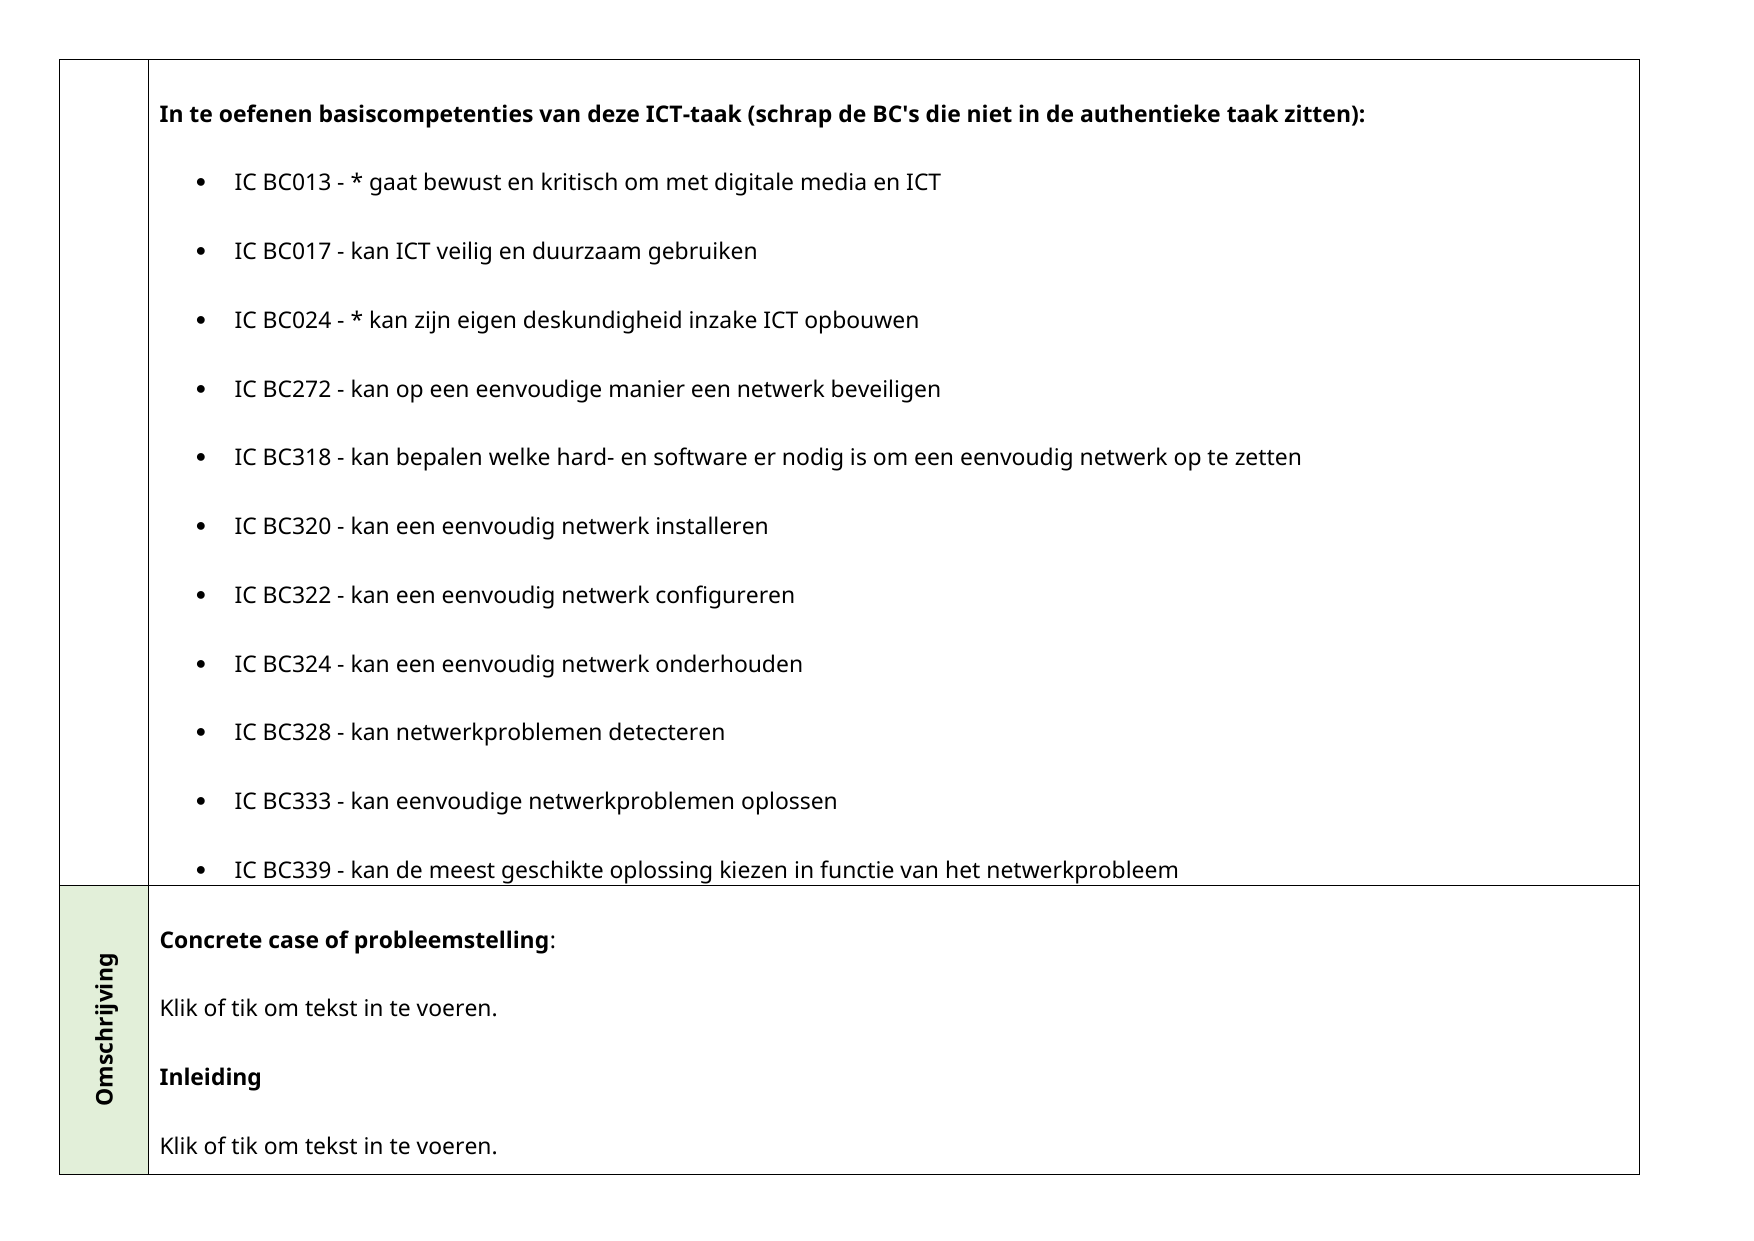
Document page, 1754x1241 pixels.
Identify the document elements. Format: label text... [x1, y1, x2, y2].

table_cell Concrete case of probleemstelling: Inleiding [149, 886, 1639, 1174]
table_cell Omschrijving [60, 886, 148, 1174]
table_cell In te oefenen basiscompetenties van deze ICT-taak (schrap de BC's die niet in de authentieke taak zitten): IC BC013 - * gaat bewust en kritisch om met digitale media en ICT IC BC017 - kan ICT veilig en duurzaam gebruiken IC BC024 - * kan zijn eigen deskundigheid inzake ICT opbouwen IC BC272 - kan op een eenvoudige manier een netwerk beveiligen IC BC318 - kan bepalen welke hard- en software er nodig is om een eenvoudig netwerk op te zetten IC BC320 - kan een eenvoudig netwerk installeren IC BC322 - kan een eenvoudig netwerk configureren IC BC324 - kan een eenvoudig netwerk onderhouden IC BC328 - kan netwerkproblemen detecteren IC BC333 - kan eenvoudige netwerkproblemen oplossen IC BC339 - kan de meest geschikte oplossing kiezen in functie van het netwerkprobleem [149, 60, 1639, 885]
